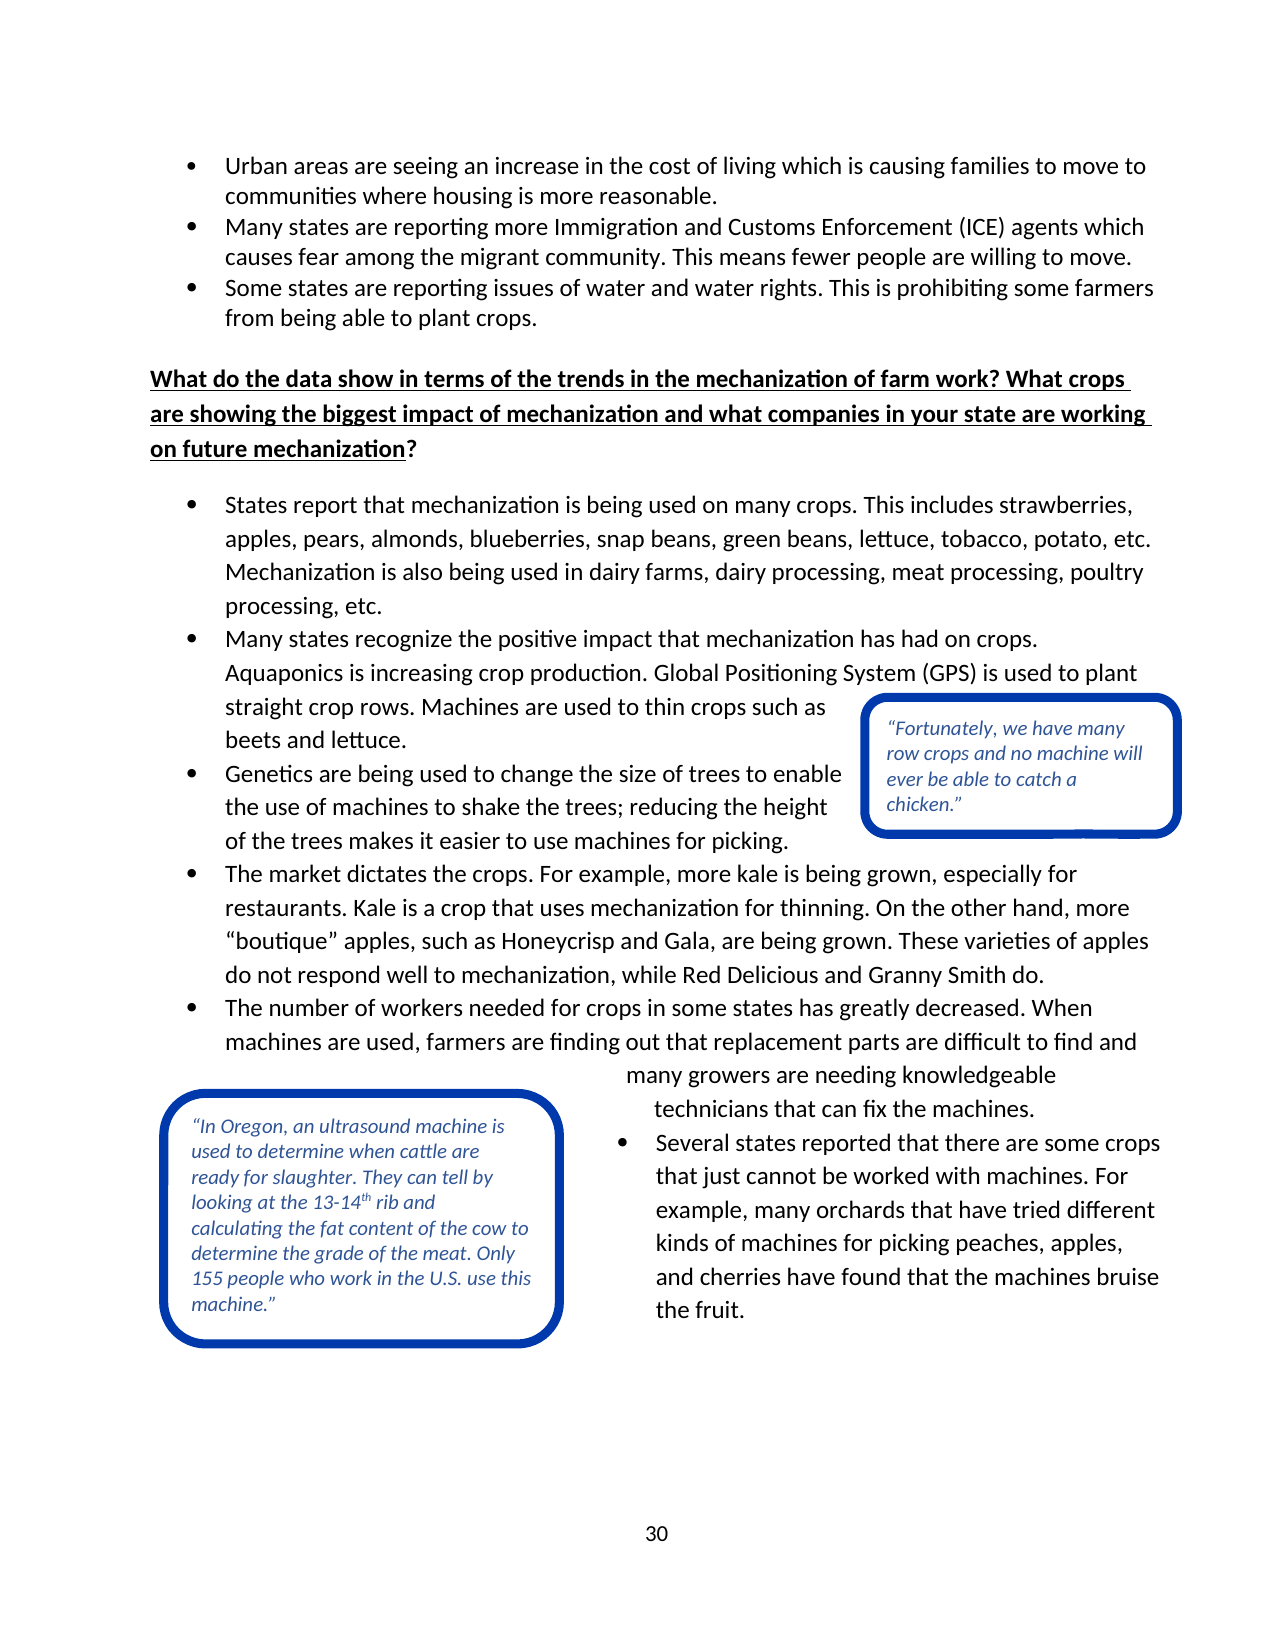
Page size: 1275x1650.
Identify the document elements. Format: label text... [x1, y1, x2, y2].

text What do the data show in terms of the trends in the mechanization of farm work? What crops are showing the biggest impact of mechanization and what companies in your state are working on future mechanization? [150, 364, 1162, 464]
list Several states reported that there are some crops that just cannot be worked with machines. For example, many orchards that have tried different kinds of machines for picking peaches, apples, and cherries have found that the machines bruise the fruit. [187, 1127, 1162, 1325]
list Many states are reporting more Immigration and Customs Enforcement (ICE) agents which causes fear among the migrant community. This means fewer people are willing to move. [187, 211, 1162, 272]
list Genetics are being used to change the size of trees to enable the use of machines to shake the trees; reducing the height of the trees makes it easier to use machines for picking. [187, 758, 1162, 855]
list Many states recognize the positive impact that mechanization has had on crops. Aquaponics is increasing crop production. Global Positioning System (GPS) is used to plant straight crop rows. Machines are used to thin crops such as beets and lettuce. [187, 624, 1162, 755]
list States report that mechanization is being used on many crops. This includes strawberries, apples, pears, almonds, blueberries, snap beans, green beans, lettuce, tobacco, potato, etc. Mechanization is also being used in dairy farms, dairy processing, meat processing, poultry processing, etc. [187, 489, 1162, 621]
list The market dictates the crops. For example, more kale is being grown, especially for restaurants. Kale is a crop that uses mechanization for thinning. On the other hand, more “boutique” apples, such as Honeycrisp and Gala, are being grown. These varieties of apples do not respond well to mechanization, while Red Delicious and Granny Smith do. [187, 858, 1162, 989]
list Urban areas are seeing an increase in the cost of living which is causing families to move to communities where housing is more reasonable. [187, 150, 1162, 211]
list The number of workers needed for crops in some states has greatly decreased. When machines are used, farmers are finding out that replacement parts are difficult to find and many growers are needing knowledgeable technicians that can fix the machines. [187, 993, 1162, 1124]
list Some states are reporting issues of water and water rights. This is prohibiting some farmers from being able to plant crops. [187, 272, 1162, 333]
